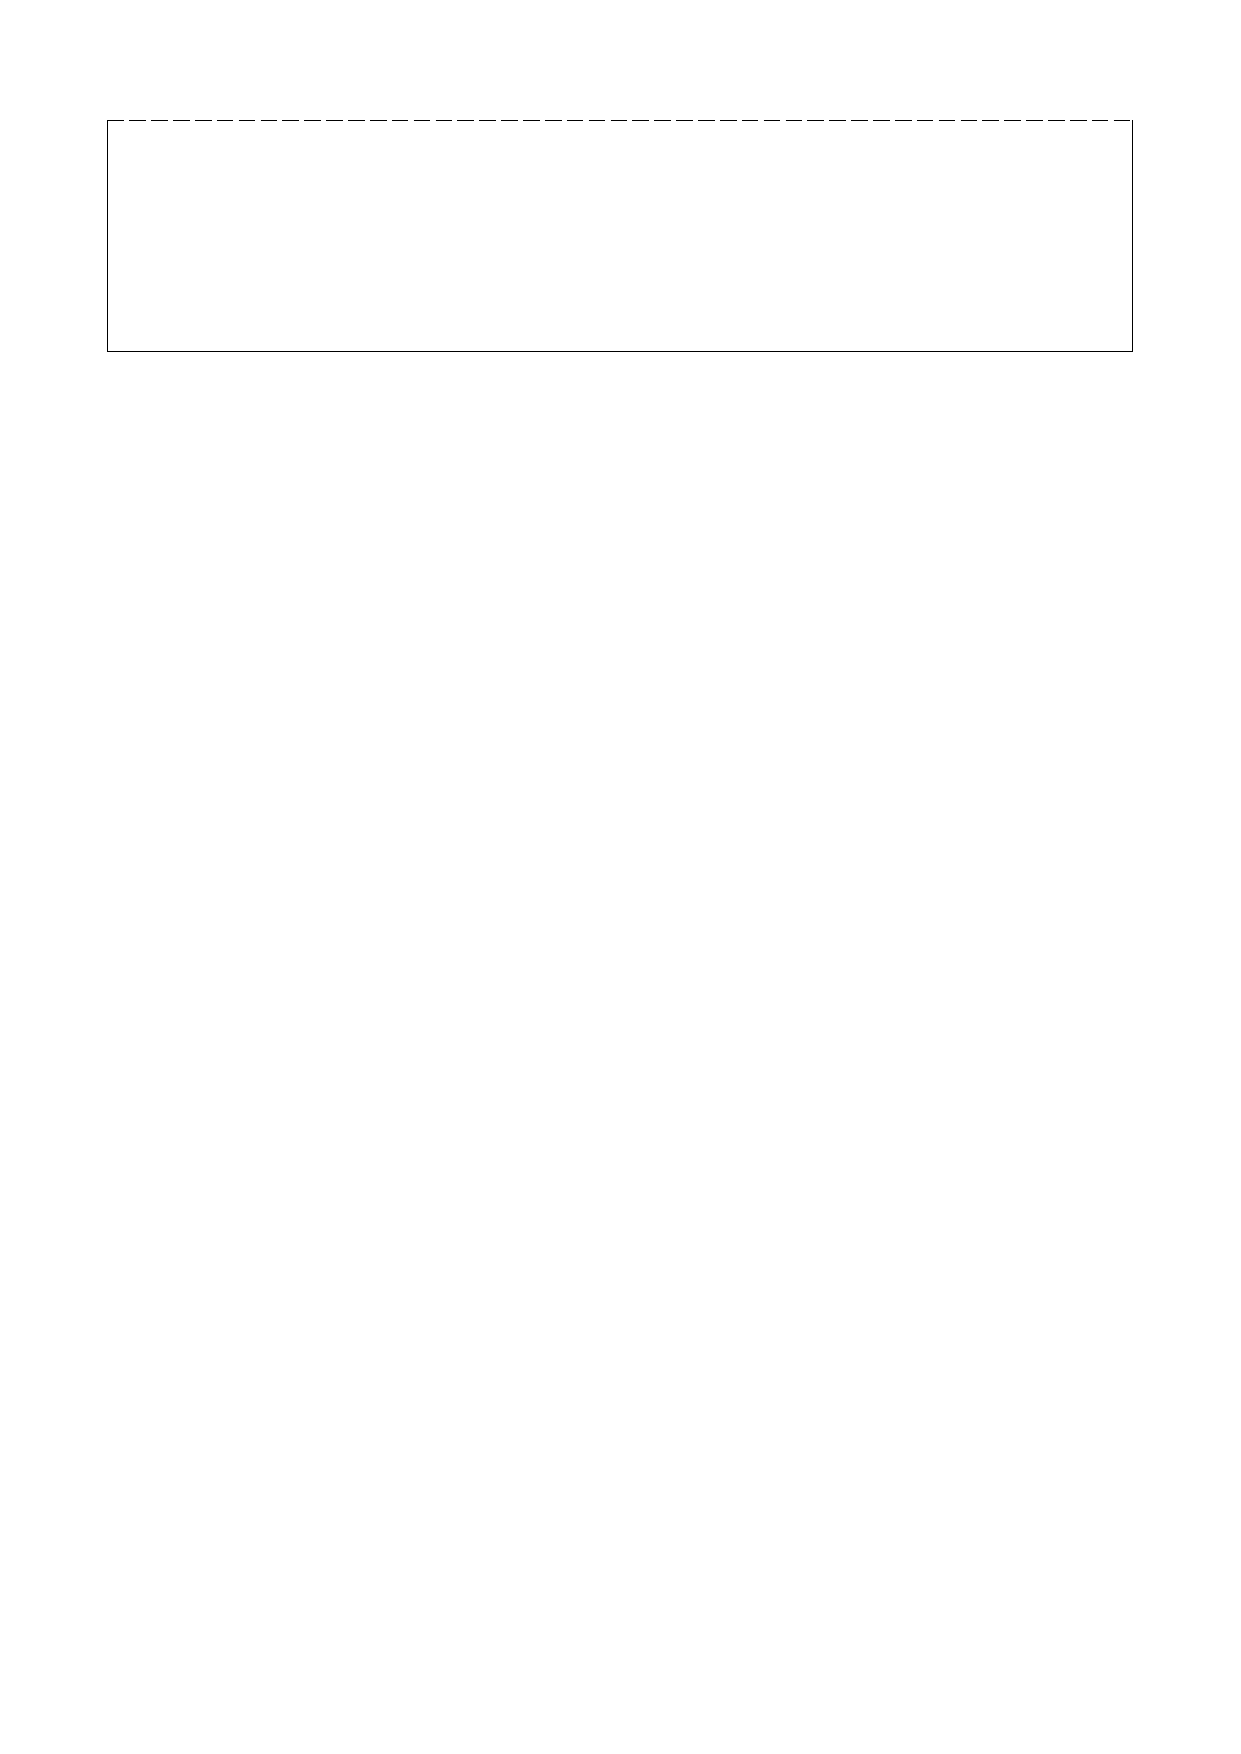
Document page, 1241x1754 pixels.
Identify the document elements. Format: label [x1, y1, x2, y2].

table_cell [108, 120, 1132, 351]
